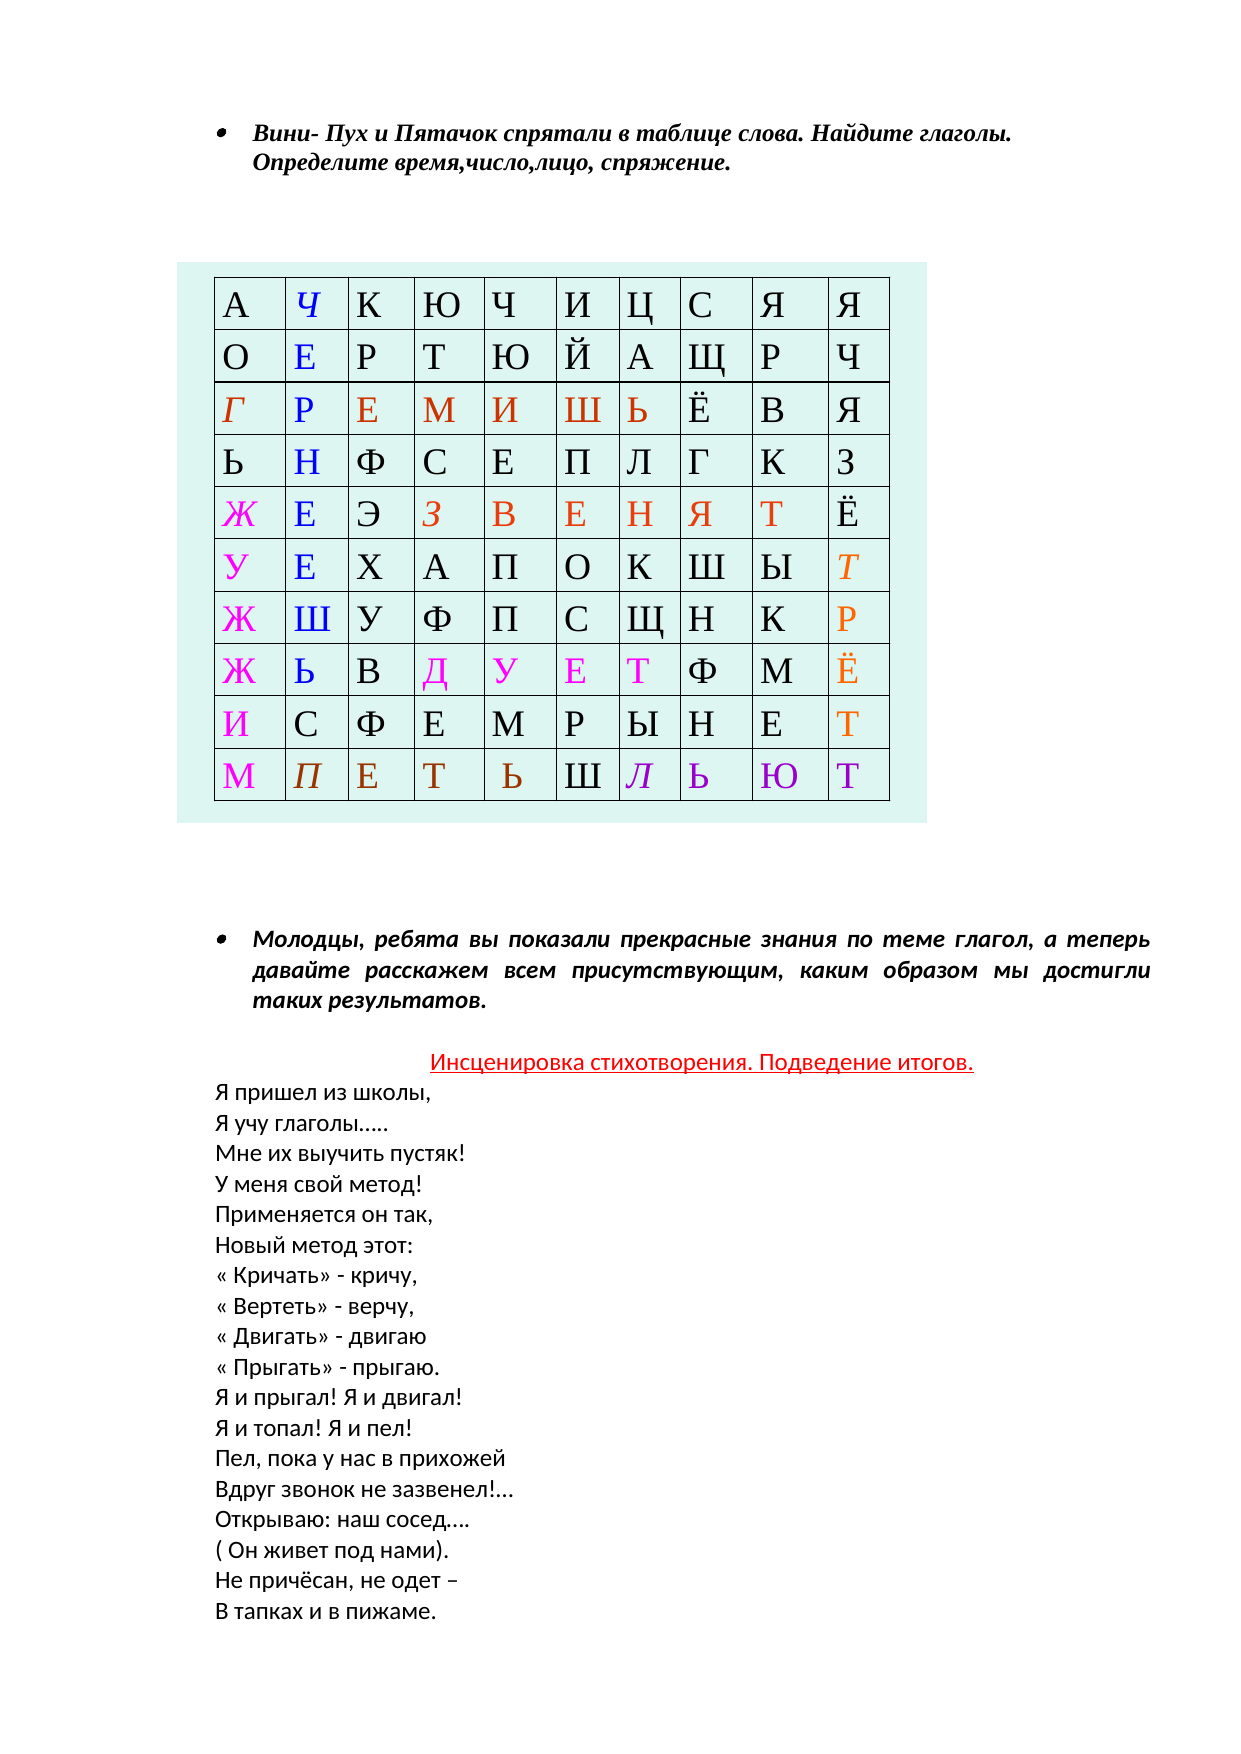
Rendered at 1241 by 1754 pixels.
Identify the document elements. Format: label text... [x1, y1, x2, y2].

text Пел, пока у нас в прихожей [215, 1442, 1152, 1473]
text В тапках и в пижаме. [215, 1595, 1152, 1626]
text У меня свой метод! [215, 1168, 1152, 1198]
text « Двигать» - двигаю [215, 1320, 1152, 1351]
text Применяется он так, [215, 1198, 1152, 1229]
text ( Он живет под нами). [215, 1534, 1152, 1564]
text Вдруг звонок не зазвенел!… [215, 1473, 1152, 1503]
text Я пришел из школы, [215, 1076, 1152, 1107]
text Новый метод этот: [215, 1229, 1152, 1259]
text « Вертеть» - верчу, [215, 1290, 1152, 1320]
text Мне их выучить пустяк! [215, 1137, 1152, 1168]
text Я и прыгал! Я и двигал! [215, 1381, 1152, 1412]
list Молодцы, ребята вы показали прекрасные знания по теме глагол, а теперь давайте расскажем всем присутствующим, каким образом мы достигли таких результатов. [215, 923, 1152, 1015]
text Открываю: наш сосед…. [215, 1503, 1152, 1534]
text Инсценировка стихотворения. Подведение итогов. [252, 1046, 1152, 1076]
text « Кричать» - кричу, [215, 1259, 1152, 1290]
list Вини- Пух и Пятачок спрятали в таблице слова. Найдите глаголы. Определите время,число,лицо, спряжение. [215, 118, 1152, 176]
text Я и топал! Я и пел! [215, 1412, 1152, 1442]
text « Прыгать» - прыгаю. [215, 1351, 1152, 1381]
text Не причёсан, не одет – [215, 1564, 1152, 1595]
text Я учу глаголы….. [215, 1107, 1152, 1137]
